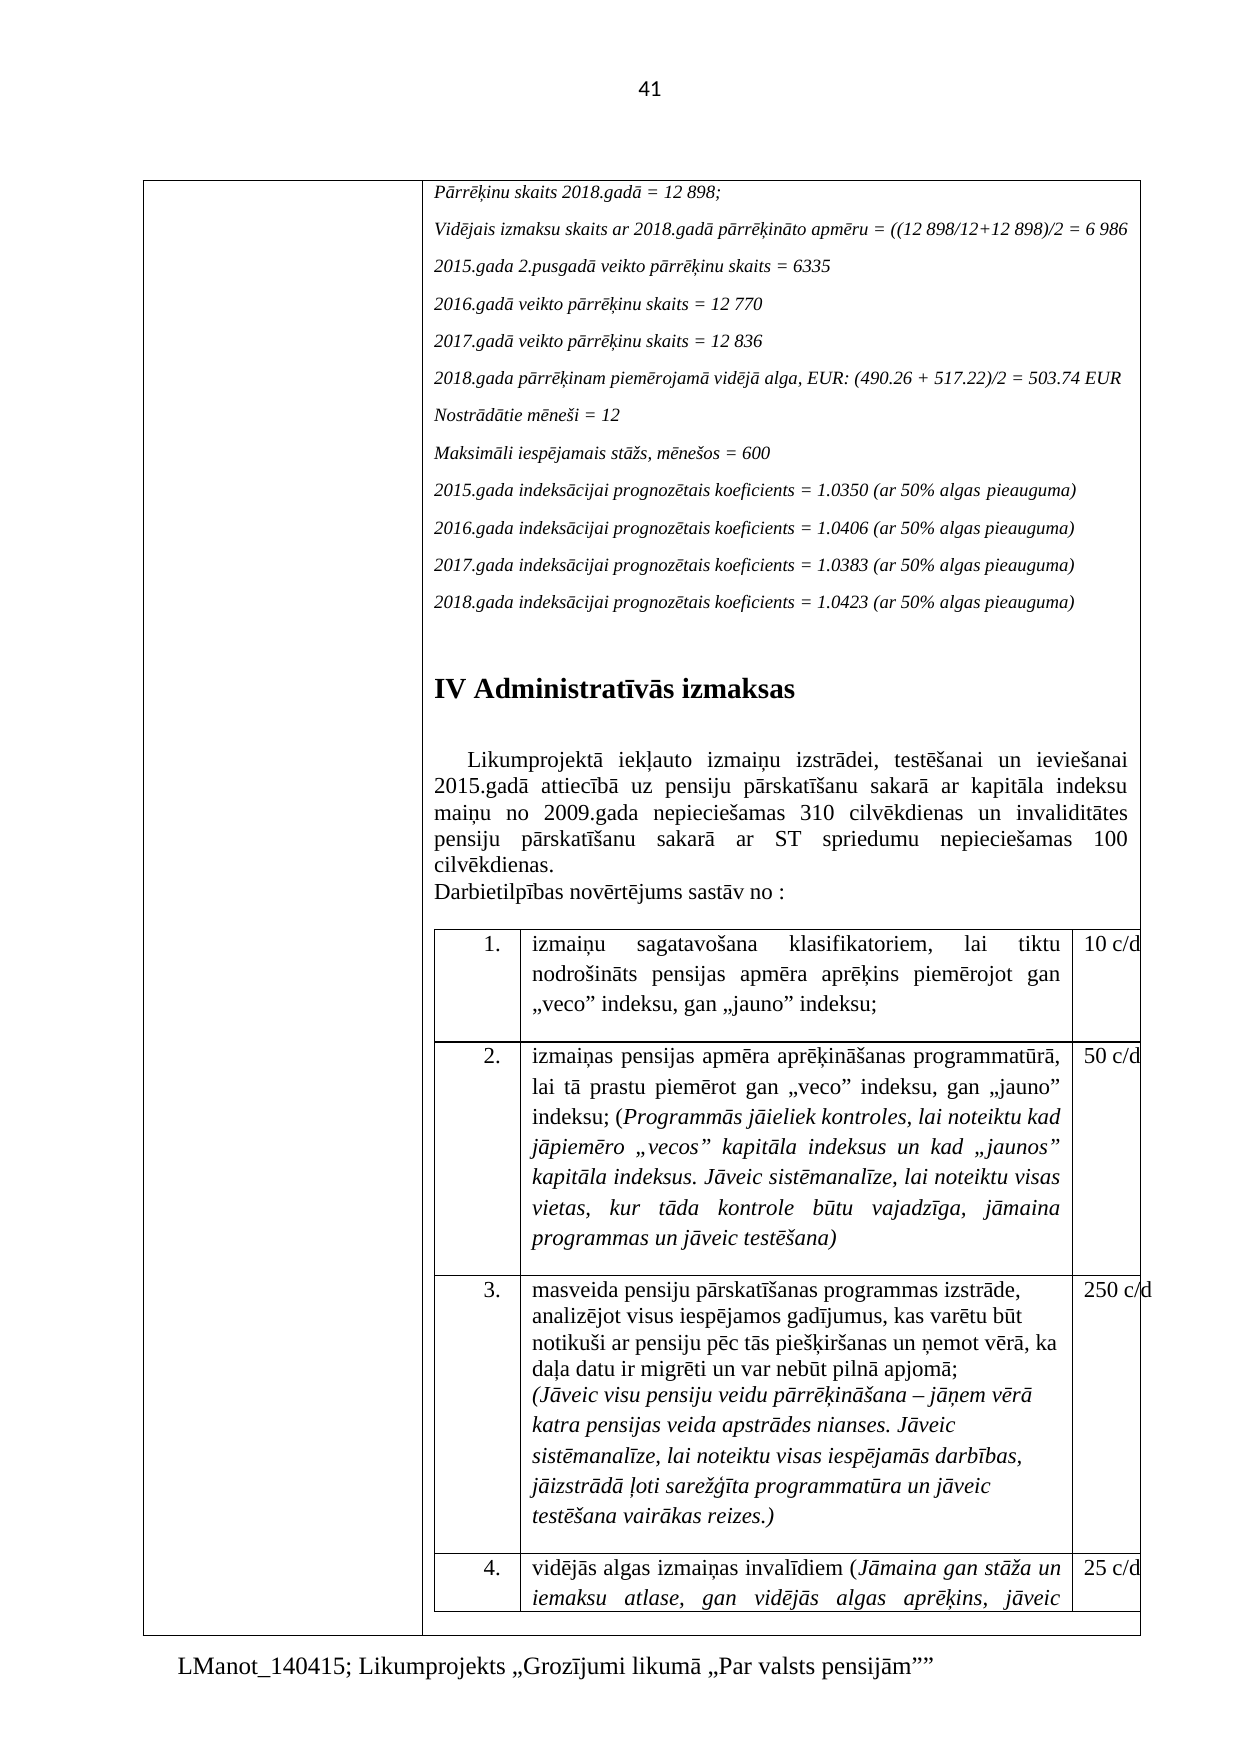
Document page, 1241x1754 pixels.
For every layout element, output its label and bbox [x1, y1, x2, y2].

table_cell [144, 181, 422, 1635]
